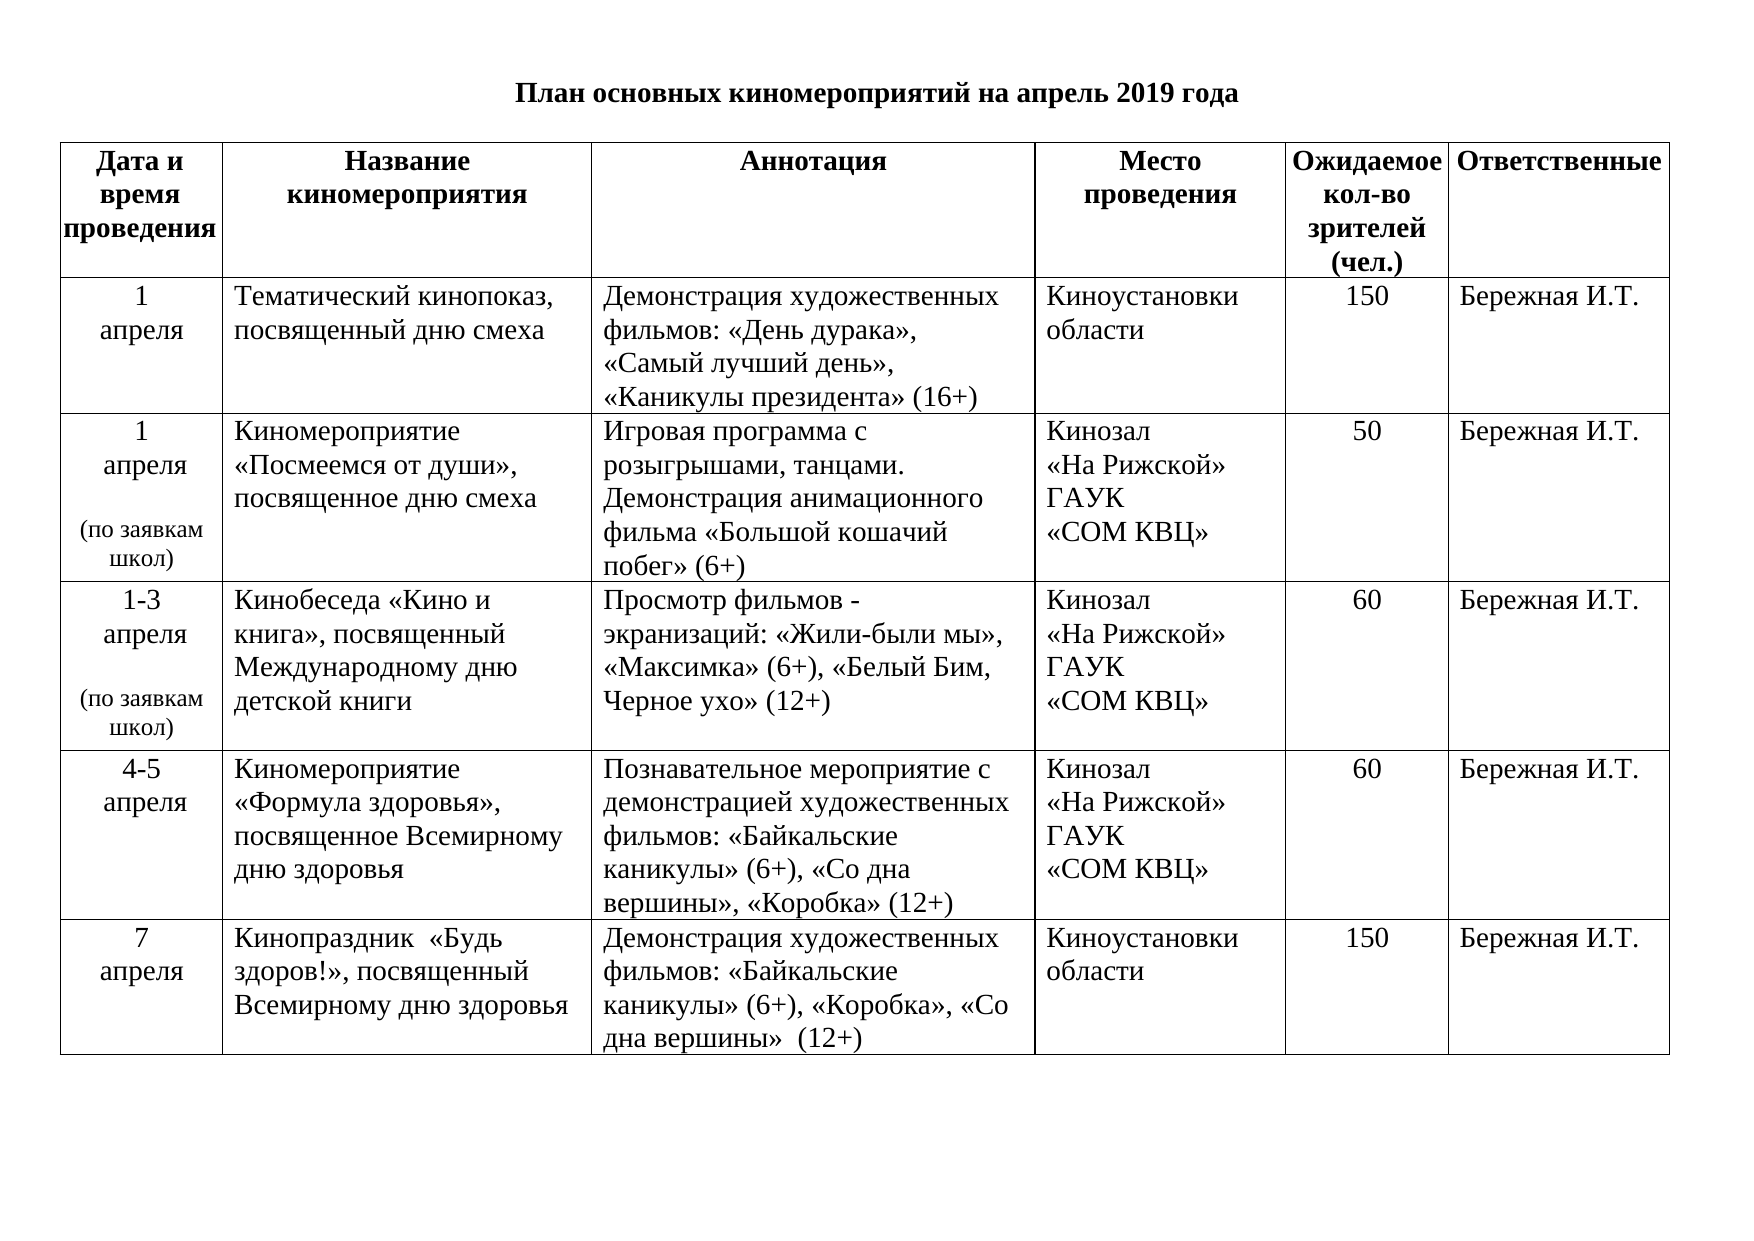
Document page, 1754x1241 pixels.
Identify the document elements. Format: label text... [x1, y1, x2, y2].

table_cell Бережная И.Т. [1449, 751, 1669, 919]
table_header Ожидаемое кол-во зрителей (чел.) [1286, 143, 1448, 277]
table_cell Игровая программа с розыгрышами, танцами. Демонстрация анимационного фильма «Большой кошачий побег» (6+) [592, 414, 1034, 581]
table_cell Бережная И.Т. [1449, 582, 1669, 750]
table_cell Тематический кинопоказ, посвященный дню смеха [223, 278, 591, 412]
table_cell Киномероприятие «Формула здоровья», посвященное Всемирному дню здоровья [223, 751, 591, 919]
table_cell Просмотр фильмов -экранизаций: «Жили-были мы», «Максимка» (6+), «Белый Бим, Черное ухо» (12+) [592, 582, 1034, 750]
table_cell 60 [1286, 751, 1448, 919]
table_cell Кинозал «На Рижской» ГАУК «СОМ КВЦ» [1036, 751, 1285, 919]
table_header Аннотация [592, 143, 1034, 277]
table_cell Познавательное мероприятие с демонстрацией художественных фильмов: «Байкальские каникулы» (6+), «Со дна вершины», «Коробка» (12+) [592, 751, 1034, 919]
table_cell Демонстрация художественных фильмов: «День дурака», «Самый лучший день», «Каникулы президента» (16+) [592, 278, 1034, 412]
table_cell Кинозал «На Рижской» ГАУК «СОМ КВЦ» [1036, 414, 1285, 581]
table_cell Кинозал «На Рижской» ГАУК «СОМ КВЦ» [1036, 582, 1285, 750]
table_cell 1 апреля (по заявкам школ) [61, 414, 222, 581]
table_header Место проведения [1036, 143, 1285, 277]
table_cell Киноустановки области [1036, 278, 1285, 412]
text План основных киномероприятий на апрель 2019 года [75, 75, 1679, 108]
table_cell 4-5 апреля [61, 751, 222, 919]
table_cell Киноустановки области [1036, 920, 1285, 1054]
table_header Название киномероприятия [223, 143, 591, 277]
table_cell 7 апреля [61, 920, 222, 1054]
table_cell 60 [1286, 582, 1448, 750]
table_cell 150 [1286, 920, 1448, 1054]
table_cell 50 [1286, 414, 1448, 581]
table_cell Бережная И.Т. [1449, 920, 1669, 1054]
table_header Ответственные [1449, 143, 1669, 277]
table_cell Кинопраздник «Будь здоров!», посвященный Всемирному дню здоровья [223, 920, 591, 1054]
table_cell 150 [1286, 278, 1448, 412]
table_cell Демонстрация художественных фильмов: «Байкальские каникулы» (6+), «Коробка», «Со дна вершины» (12+) [592, 920, 1034, 1054]
table_cell Бережная И.Т. [1449, 278, 1669, 412]
table_cell Бережная И.Т. [1449, 414, 1669, 581]
table_cell 1 апреля [61, 278, 222, 412]
table_cell Кинобеседа «Кино и книга», посвященный Международному дню детской книги [223, 582, 591, 750]
table_cell Киномероприятие «Посмеемся от души», посвященное дню смеха [223, 414, 591, 581]
table_cell 1-3 апреля (по заявкам школ) [61, 582, 222, 750]
table_header Дата и время проведения [61, 143, 222, 277]
